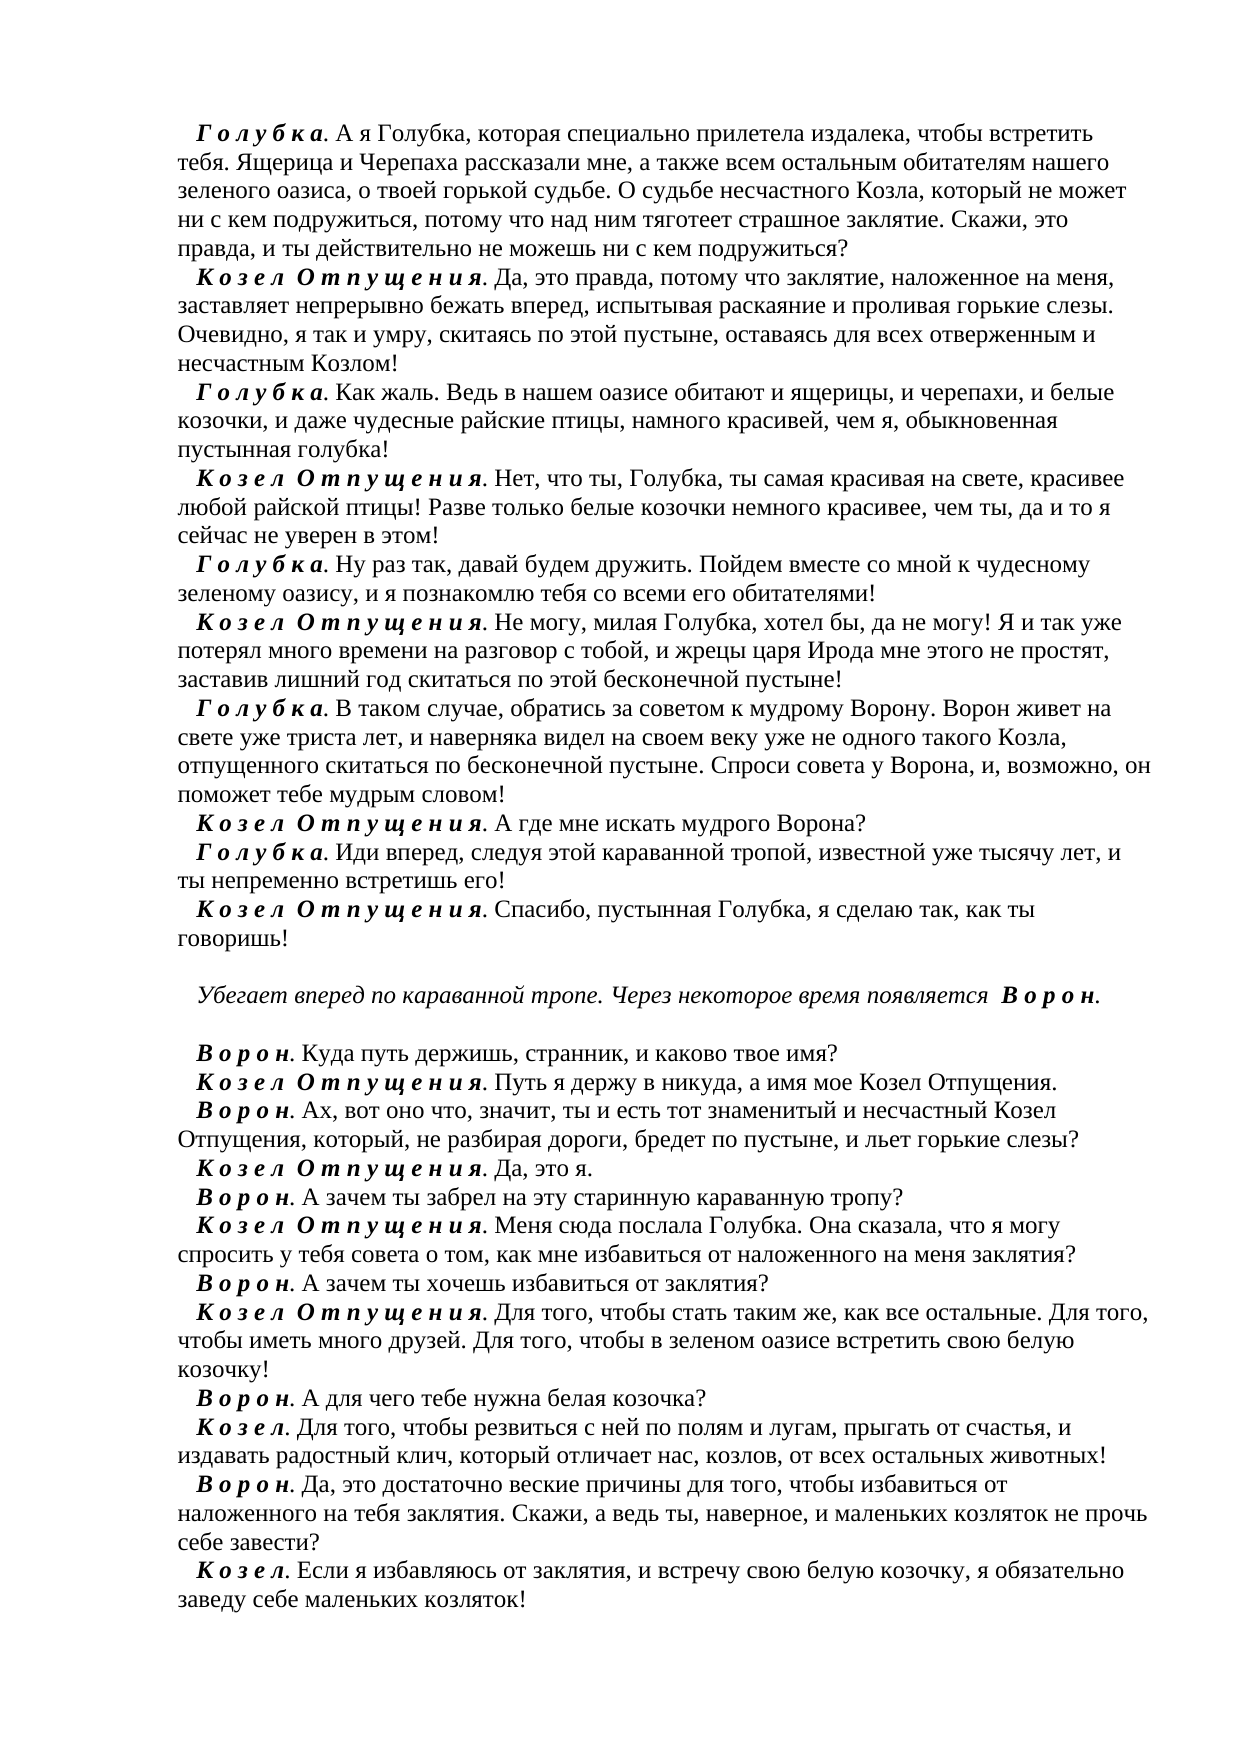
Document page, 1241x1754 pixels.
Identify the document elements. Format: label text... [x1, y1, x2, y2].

text Убегает вперед по караванной тропе. Через некоторое время появляется В о р о н. [177, 981, 1152, 1009]
text К о з е л О т п у щ е н и я. Спасибо, пустынная Голубка, я сделаю так, как ты говоришь! [177, 894, 1152, 952]
text В о р о н. Ах, вот оно что, значит, ты и есть тот знаменитый и несчастный Козел Отпущения, который, не разбирая дороги, бредет по пустыне, и льет горькие слезы? [177, 1096, 1152, 1153]
text В о р о н. Куда путь держишь, странник, и каково твое имя? [177, 1038, 1152, 1067]
text Г о л у б к а. Как жаль. Ведь в нашем оазисе обитают и ящерицы, и черепахи, и белые козочки, и даже чудесные райские птицы, намного красивей, чем я, обыкновенная пустынная голубка! [177, 377, 1152, 463]
text Г о л у б к а. Ну раз так, давай будем дружить. Пойдем вместе со мной к чудесному зеленому оазису, и я познакомлю тебя со всеми его обитателями! [177, 549, 1152, 607]
text К о з е л. Для того, чтобы резвиться с ней по полям и лугам, прыгать от счастья, и издавать радостный клич, который отличает нас, козлов, от всех остальных животных! [177, 1412, 1152, 1469]
text К о з е л О т п у щ е н и я. Не могу, милая Голубка, хотел бы, да не могу! Я и так уже потерял много времени на разговор с тобой, и жрецы царя Ирода мне этого не простят, заставив лишний год скитаться по этой бесконечной пустыне! [177, 607, 1152, 693]
text Г о л у б к а. В таком случае, обратись за советом к мудрому Ворону. Ворон живет на свете уже триста лет, и наверняка видел на своем веку уже не одного такого Козла, отпущенного скитаться по бесконечной пустыне. Спроси совета у Ворона, и, возможно, он поможет тебе мудрым словом! [177, 693, 1152, 808]
text К о з е л О т п у щ е н и я. А где мне искать мудрого Ворона? [177, 808, 1152, 837]
text К о з е л О т п у щ е н и я. Да, это правда, потому что заклятие, наложенное на меня, заставляет непрерывно бежать вперед, испытывая раскаяние и проливая горькие слезы. Очевидно, я так и умру, скитаясь по этой пустыне, оставаясь для всех отверженным и несчастным Козлом! [177, 262, 1152, 377]
text К о з е л. Если я избавляюсь от заклятия, и встречу свою белую козочку, я обязательно заведу себе маленьких козляток! [177, 1556, 1152, 1613]
text В о р о н. А зачем ты забрел на эту старинную караванную тропу? [177, 1182, 1152, 1211]
text К о з е л О т п у щ е н и я. Путь я держу в никуда, а имя мое Козел Отпущения. [177, 1067, 1152, 1096]
text Г о л у б к а. Иди вперед, следуя этой караванной тропой, известной уже тысячу лет, и ты непременно встретишь его! [177, 837, 1152, 894]
text В о р о н. Да, это достаточно веские причины для того, чтобы избавиться от наложенного на тебя заклятия. Скажи, а ведь ты, наверное, и маленьких козляток не прочь себе завести? [177, 1469, 1152, 1556]
text В о р о н. А зачем ты хочешь избавиться от заклятия? [177, 1268, 1152, 1297]
text В о р о н. А для чего тебе нужна белая козочка? [177, 1383, 1152, 1412]
text К о з е л О т п у щ е н и я. Для того, чтобы стать таким же, как все остальные. Для того, чтобы иметь много друзей. Для того, чтобы в зеленом оазисе встретить свою белую козочку! [177, 1297, 1152, 1383]
text Г о л у б к а. А я Голубка, которая специально прилетела издалека, чтобы встретить тебя. Ящерица и Черепаха рассказали мне, а также всем остальным обитателям нашего зеленого оазиса, о твоей горькой судьбе. О судьбе несчастного Козла, который не может ни с кем подружиться, потому что над ним тяготеет страшное заклятие. Скажи, это правда, и ты действительно не можешь ни с кем подружиться? [177, 118, 1152, 262]
text К о з е л О т п у щ е н и я. Да, это я. [177, 1153, 1152, 1182]
text К о з е л О т п у щ е н и я. Нет, что ты, Голубка, ты самая красивая на свете, красивее любой райской птицы! Разве только белые козочки немного красивее, чем ты, да и то я сейчас не уверен в этом! [177, 463, 1152, 549]
text К о з е л О т п у щ е н и я. Меня сюда послала Голубка. Она сказала, что я могу спросить у тебя совета о том, как мне избавиться от наложенного на меня заклятия? [177, 1211, 1152, 1268]
